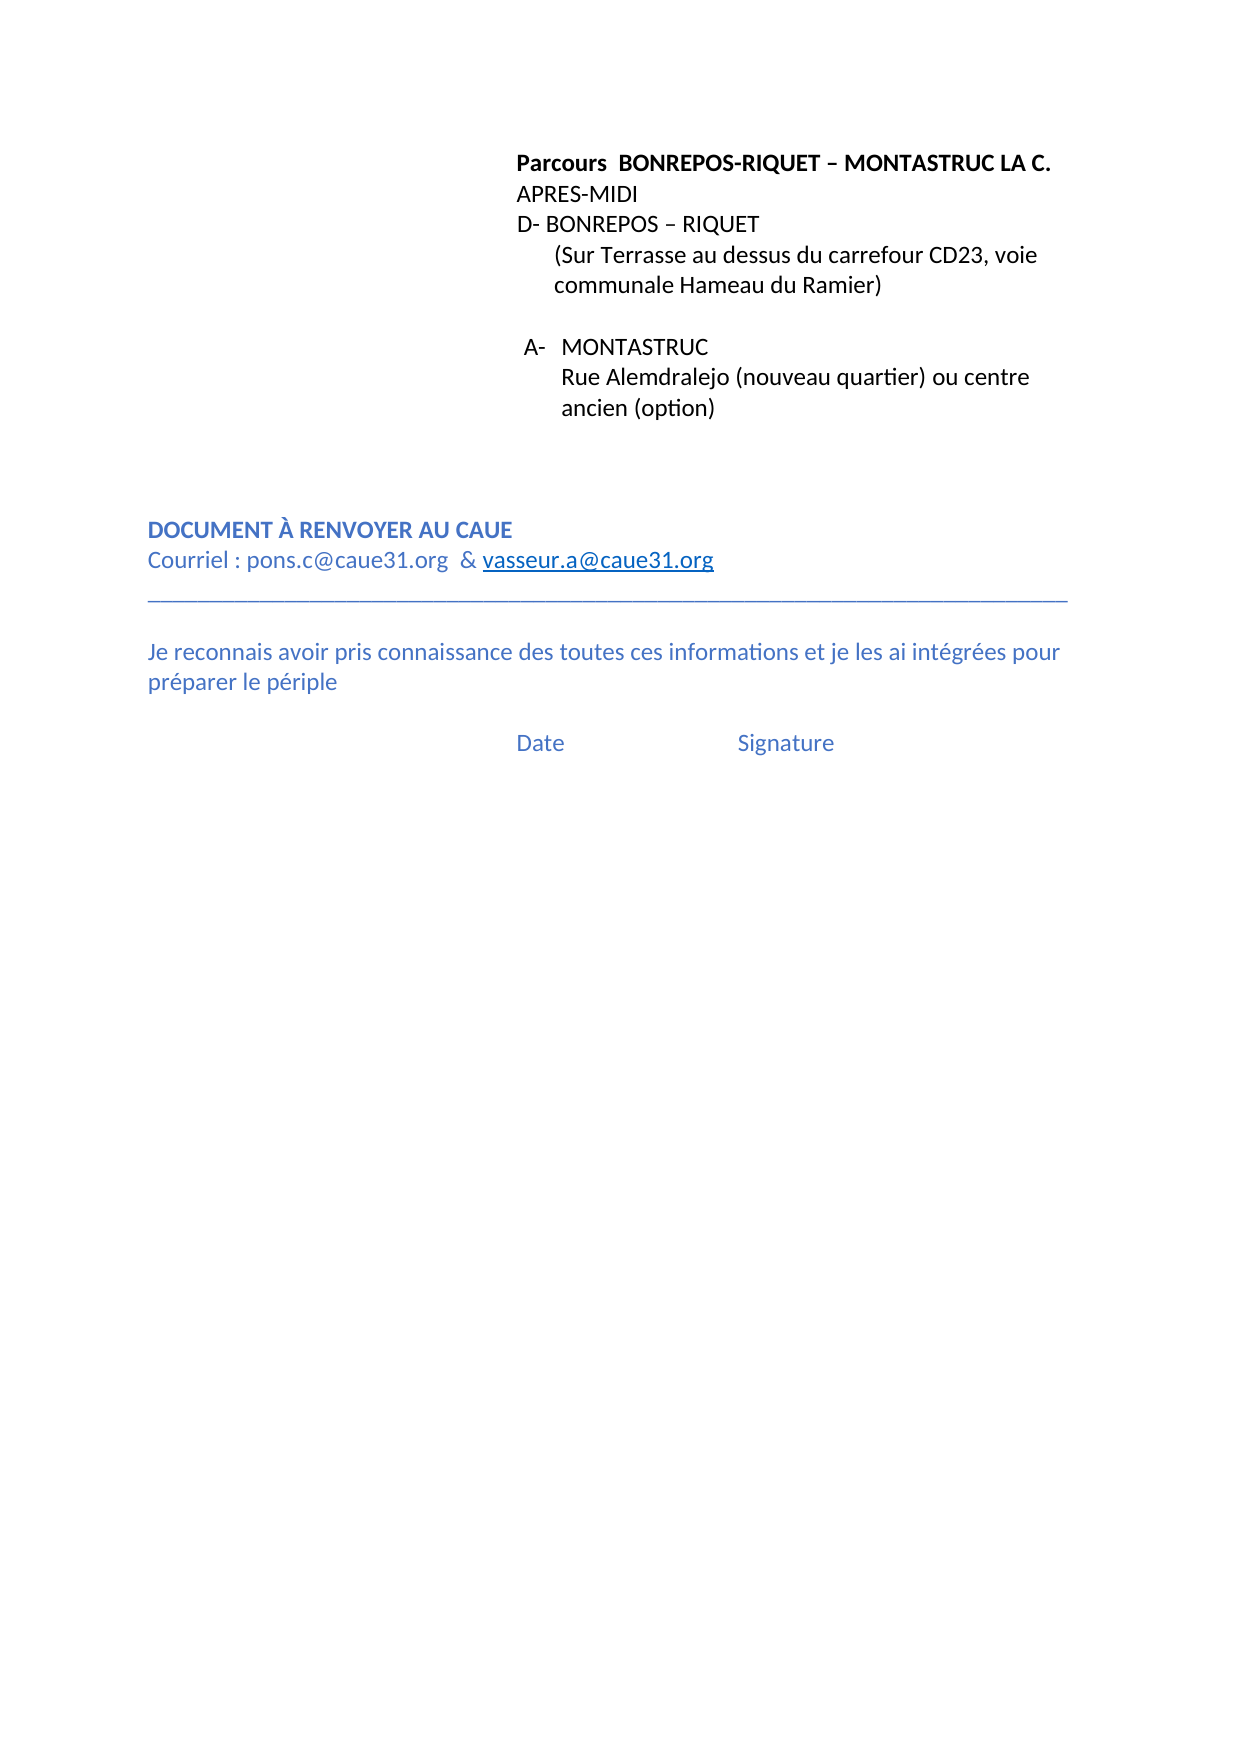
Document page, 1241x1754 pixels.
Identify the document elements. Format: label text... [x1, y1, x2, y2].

list Rue Alemdralejo (nouveau quartier) ou centre ancien (option) [561, 361, 1093, 422]
list MONTASTRUC [523, 331, 1093, 361]
text Courriel : pons.c@caue31.org & vasseur.a@caue31.org [148, 544, 1093, 575]
text __________________________________________________________________________ [148, 575, 1093, 605]
text Date Signature [443, 727, 1093, 758]
text Parcours BONREPOS-RIQUET – MONTASTRUC LA C. [443, 148, 1093, 178]
text DOCUMENT À RENVOYER AU CAUE [148, 514, 1093, 544]
text APRES-MIDI [443, 178, 1093, 209]
list D- BONREPOS – RIQUET [517, 209, 1093, 239]
text Je reconnais avoir pris connaissance des toutes ces informations et je les ai intégrées pour préparer le périple [148, 636, 1093, 697]
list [554, 239, 1093, 300]
